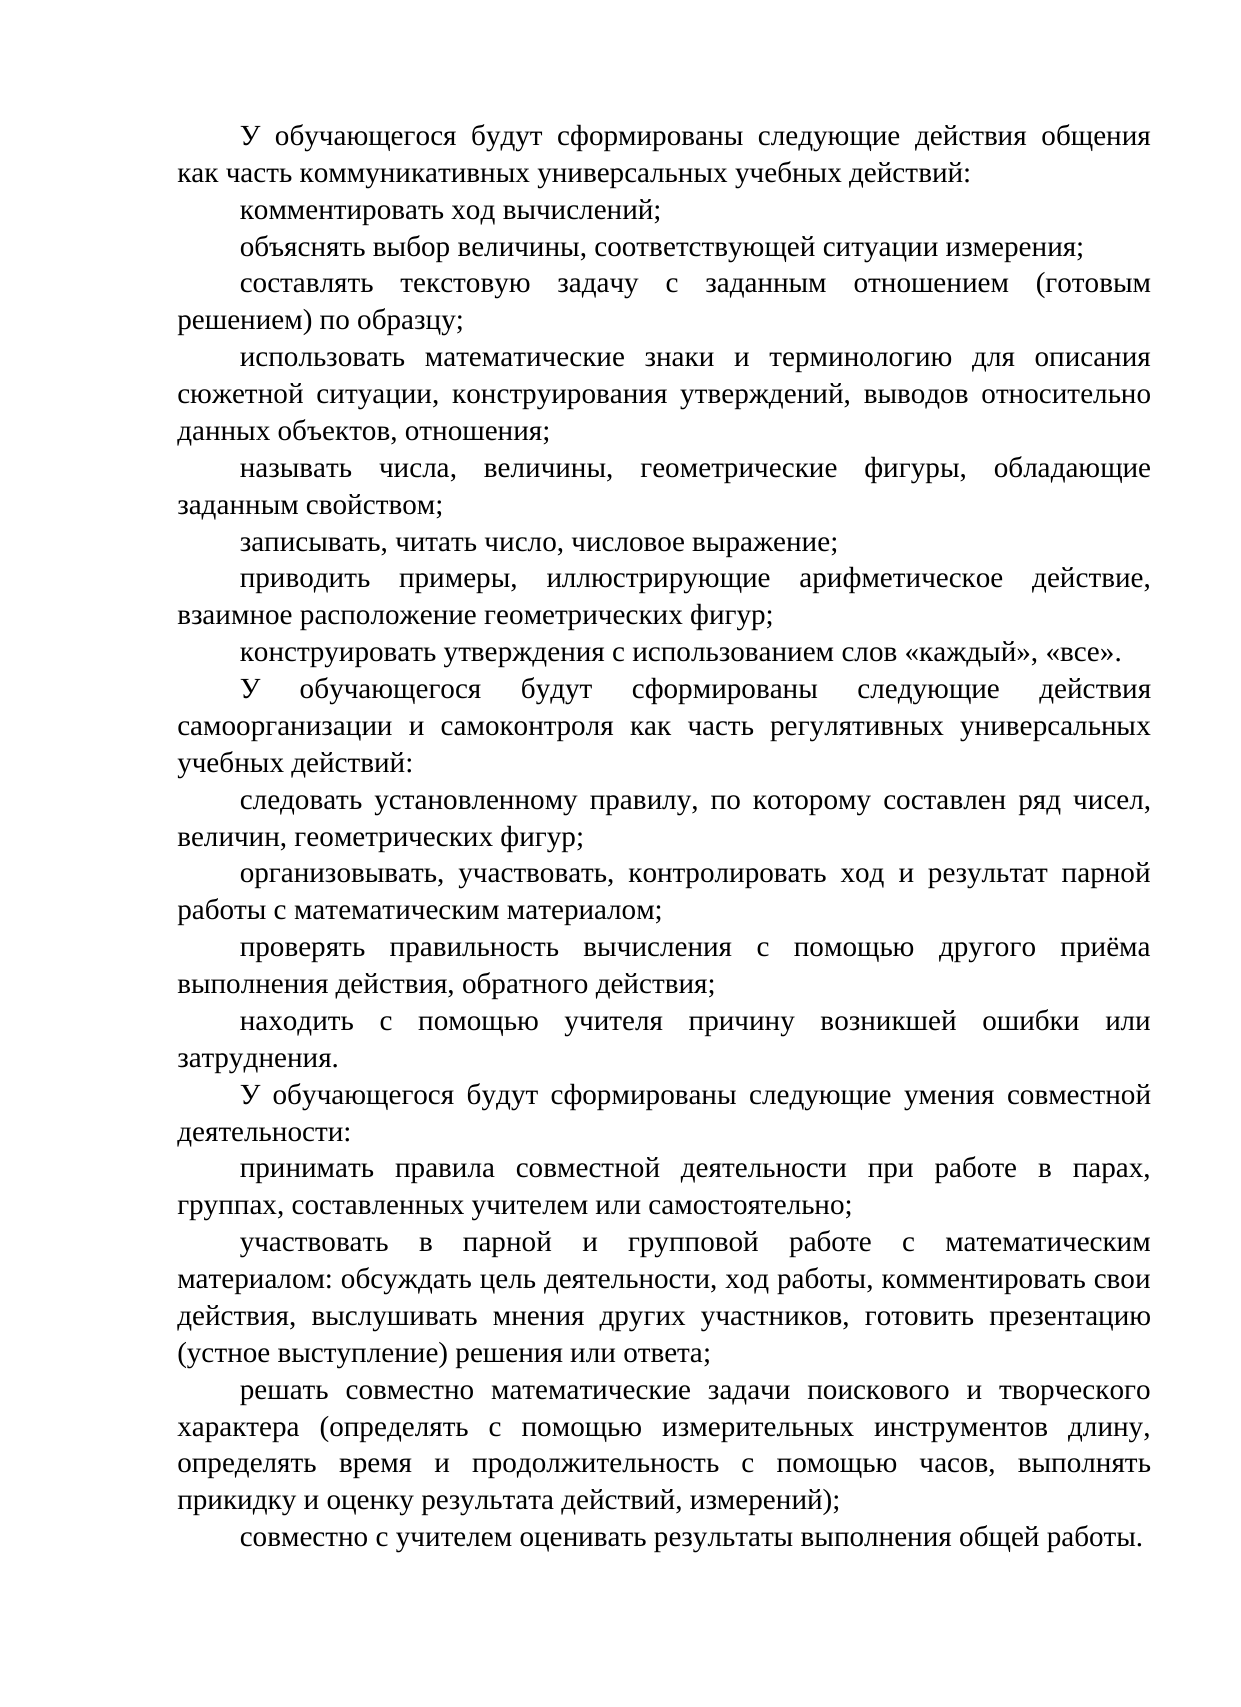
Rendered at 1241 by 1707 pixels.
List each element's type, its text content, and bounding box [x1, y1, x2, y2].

text объяснять выбор величины, соответствующей ситуации измерения; [177, 229, 1152, 262]
text участвовать в парной и групповой работе с математическим материалом: обсуждать цель деятельности, ход работы, комментировать свои действия, выслушивать мнения других участников, готовить презентацию (устное выступление) решения или ответа; [177, 1224, 1152, 1368]
text конструировать утверждения с использованием слов «каждый», «все». [177, 634, 1152, 668]
text комментировать ход вычислений; [177, 192, 1152, 225]
text находить с помощью учителя причину возникшей ошибки или затруднения. [177, 1003, 1152, 1073]
text решать совместно математические задачи поискового и творческого характера (определять с помощью измерительных инструментов длину, определять время и продолжительность с помощью часов, выполнять прикидку и оценку результата действий, измерений); [177, 1372, 1152, 1516]
text составлять текстовую задачу с заданным отношением (готовым решением) по образцу; [177, 266, 1152, 336]
text следовать установленному правилу, по которому составлен ряд чисел, величин, геометрических фигур; [177, 782, 1152, 852]
text записывать, читать число, числовое выражение; [177, 524, 1152, 557]
text совместно с учителем оценивать результаты выполнения общей работы. [177, 1519, 1152, 1553]
text У обучающегося будут сформированы следующие действия самоорганизации и самоконтроля как часть регулятивных универсальных учебных действий: [177, 671, 1152, 778]
text принимать правила совместной деятельности при работе в парах, группах, составленных учителем или самостоятельно; [177, 1151, 1152, 1221]
text проверять правильность вычисления с помощью другого приёма выполнения действия, обратного действия; [177, 929, 1152, 1000]
text использовать математические знаки и терминологию для описания сюжетной ситуации, конструирования утверждений, выводов относительно данных объектов, отношения; [177, 339, 1152, 447]
text приводить примеры, иллюстрирующие арифметическое действие, взаимное расположение геометрических фигур; [177, 561, 1152, 631]
text У обучающегося будут сформированы следующие умения совместной деятельности: [177, 1077, 1152, 1147]
text У обучающегося будут сформированы следующие действия общения как часть коммуникативных универсальных учебных действий: [177, 118, 1152, 188]
text организовывать, участвовать, контролировать ход и результат парной работы с математическим материалом; [177, 856, 1152, 926]
text называть числа, величины, геометрические фигуры, обладающие заданным свойством; [177, 450, 1152, 520]
